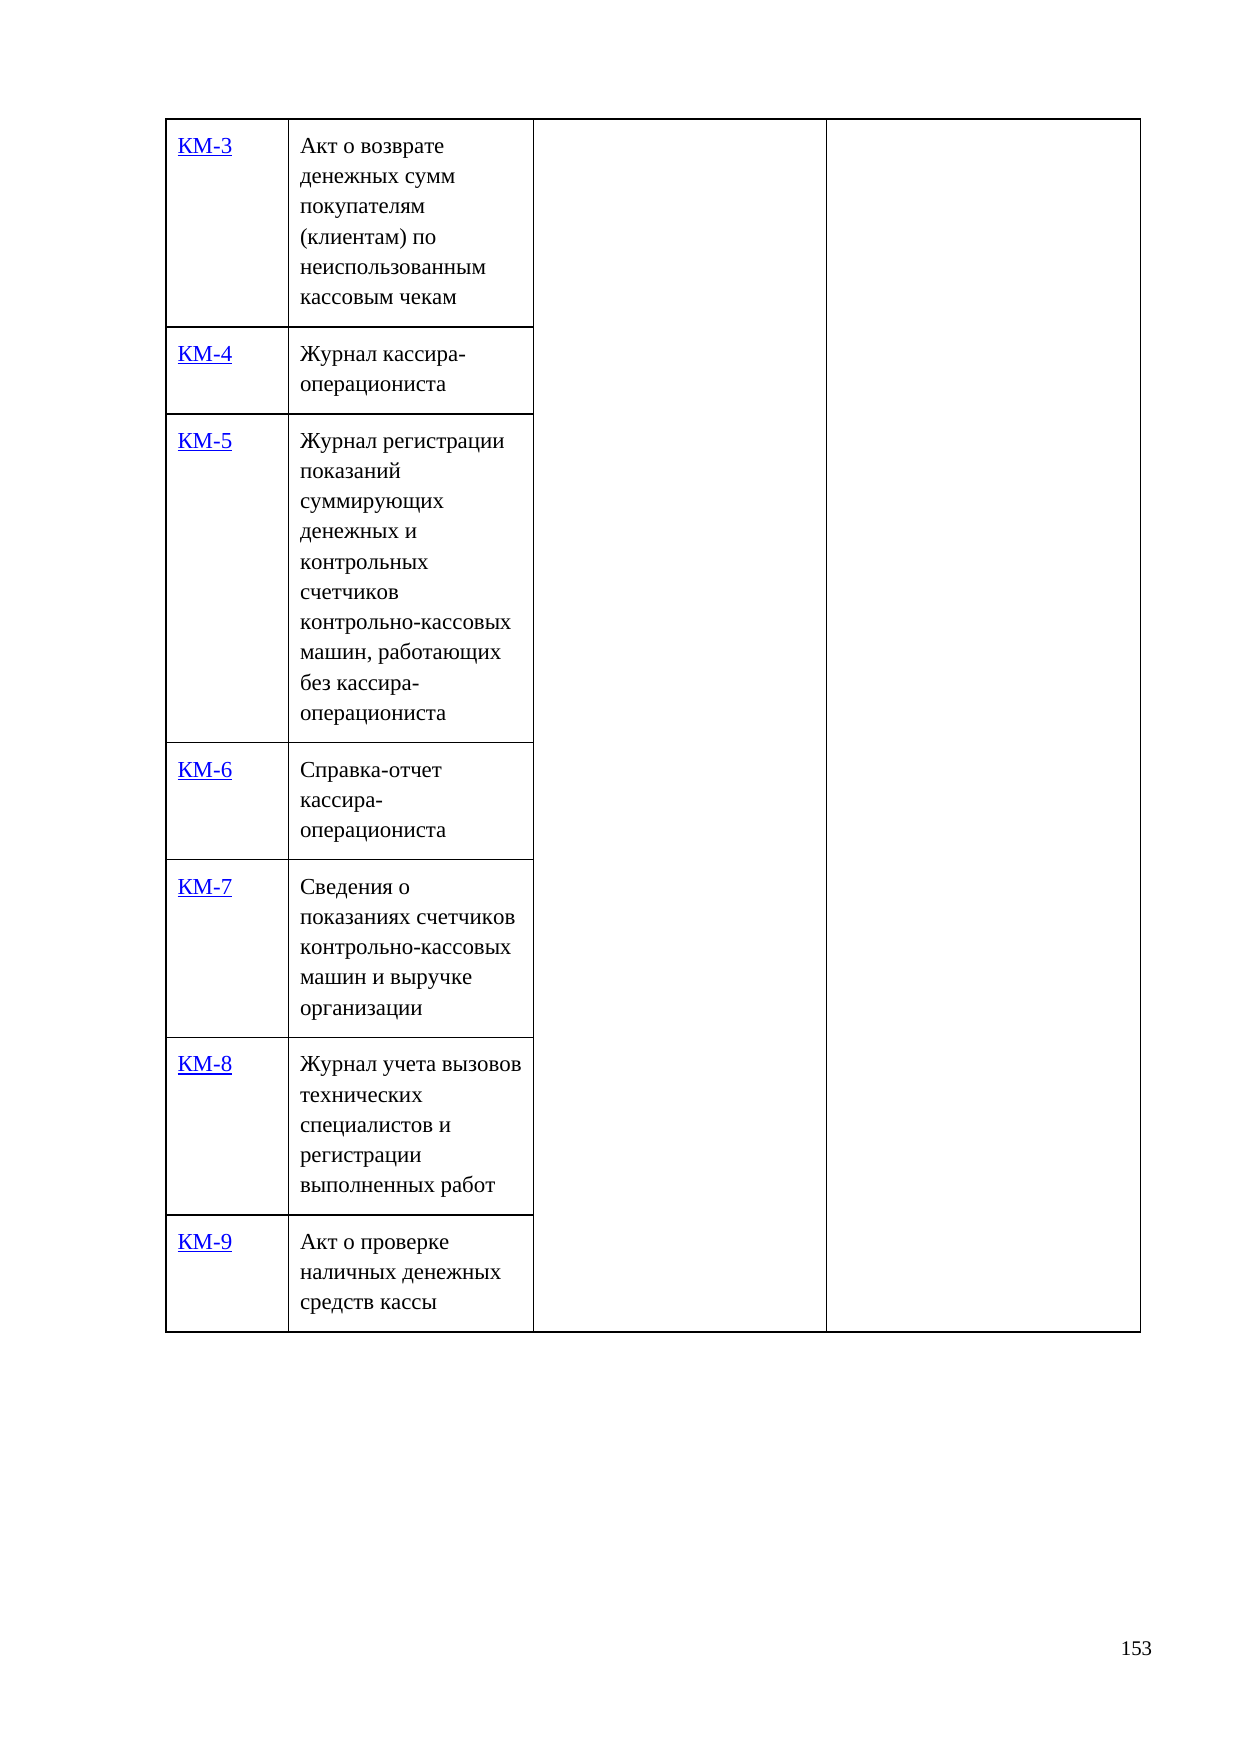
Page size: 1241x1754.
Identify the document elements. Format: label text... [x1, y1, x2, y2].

table_cell КМ-4 [167, 328, 288, 413]
table_cell Акт о возврате денежных сумм покупателям (клиентам) по неиспользованным кассовым чекам [289, 120, 533, 326]
table_cell КМ-5 [167, 415, 288, 742]
table_cell Журнал кассира-операциониста [289, 328, 533, 413]
table_cell КМ-6 [167, 743, 288, 859]
table_cell Сведения о показаниях счетчиков контрольно-кассовых машин и выручке организации [289, 860, 533, 1036]
table_cell КМ-9 [167, 1216, 288, 1331]
table_cell КМ-7 [167, 860, 288, 1036]
table_cell КМ-3 [167, 120, 288, 326]
table_cell Журнал регистрации показаний суммирующих денежных и контрольных счетчиков контрольно-кассовых машин, работающих без кассира-операциониста [289, 415, 533, 742]
table_cell Акт о проверке наличных денежных средств кассы [289, 1216, 533, 1331]
table_cell Журнал учета вызовов технических специалистов и регистрации выполненных работ [289, 1038, 533, 1214]
table_cell КМ-8 [167, 1038, 288, 1214]
table_cell Справка-отчет кассира-операциониста [289, 743, 533, 859]
